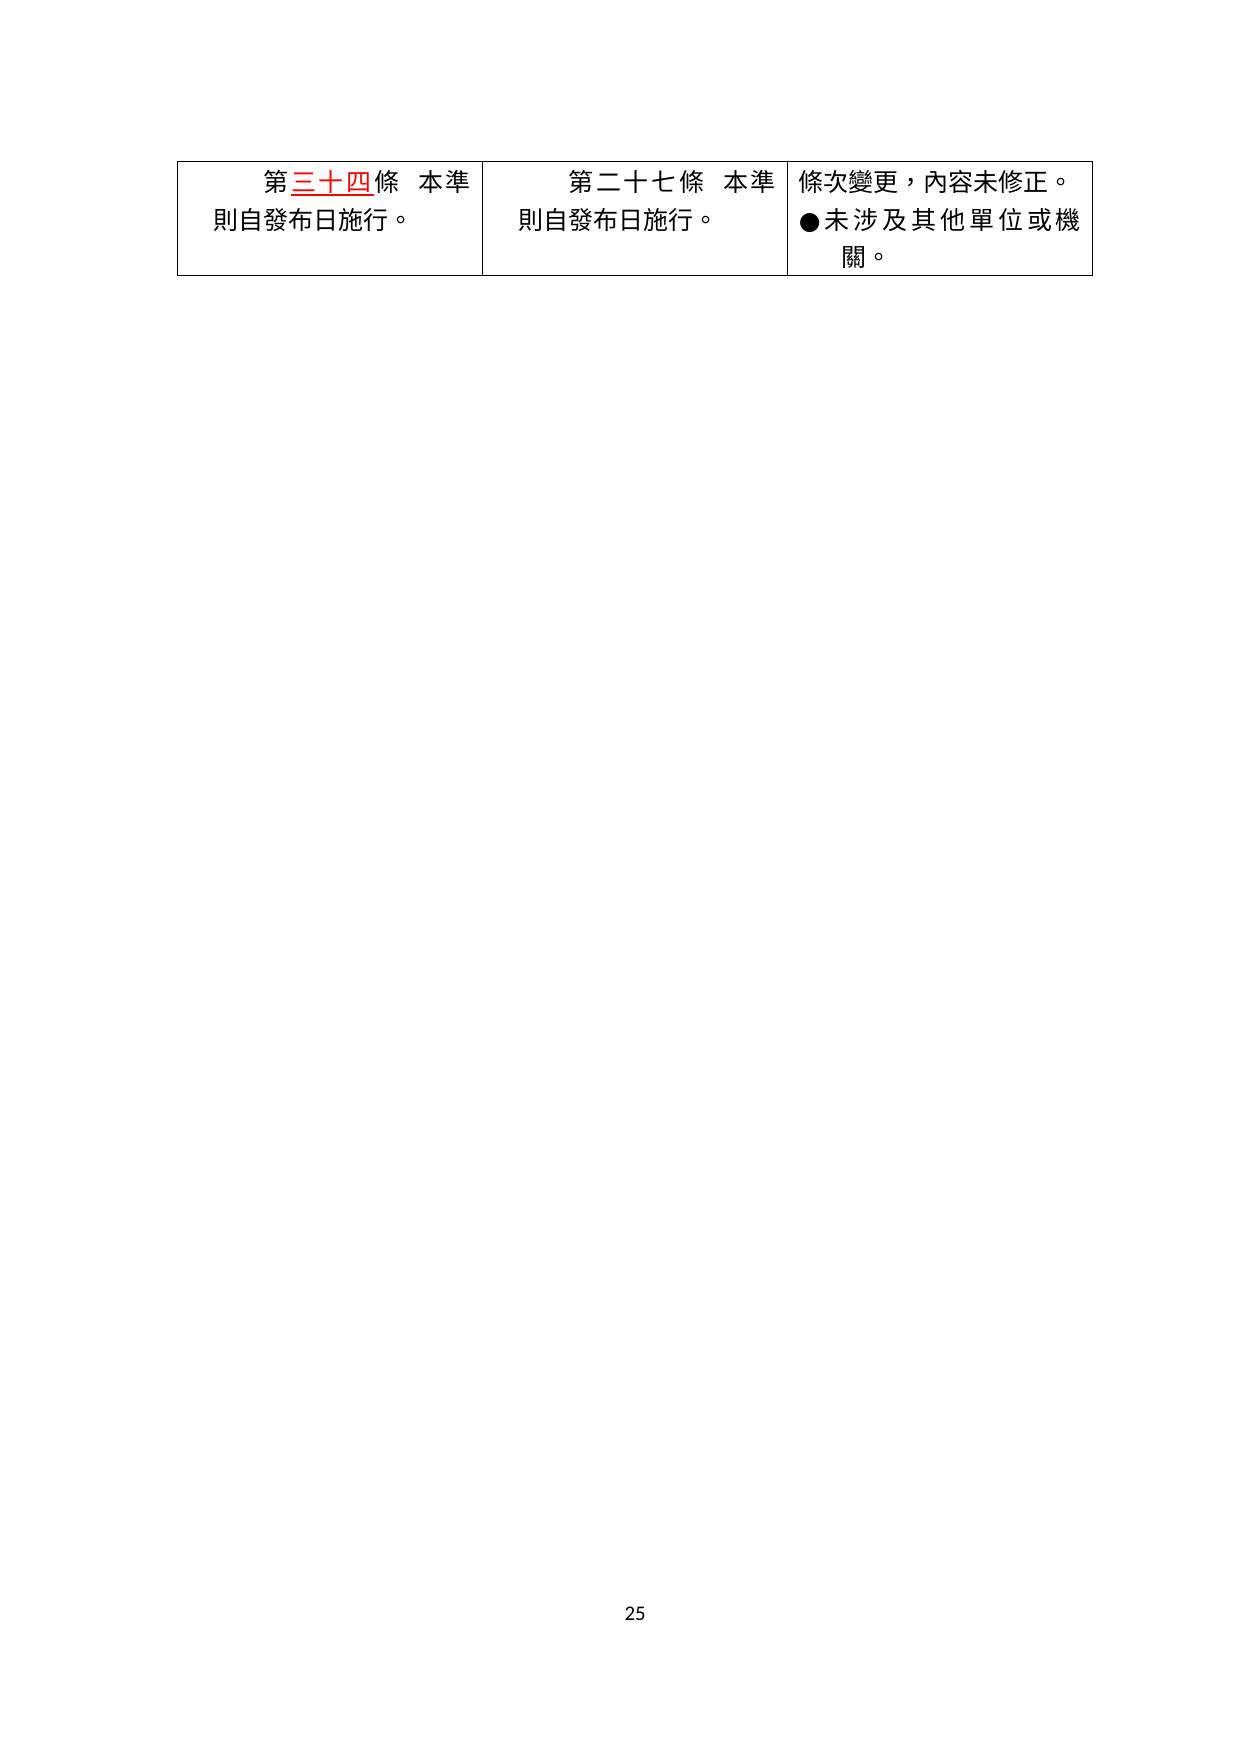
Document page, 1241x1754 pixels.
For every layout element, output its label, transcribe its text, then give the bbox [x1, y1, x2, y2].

table_cell 第三十四條 本準則自發布日施行。 [178, 162, 482, 275]
table_cell 第二十七條 本準則自發布日施行。 [483, 162, 787, 275]
table_cell 條次變更，內容未修正。 ●未涉及其他單位或機關。 [788, 162, 1092, 275]
